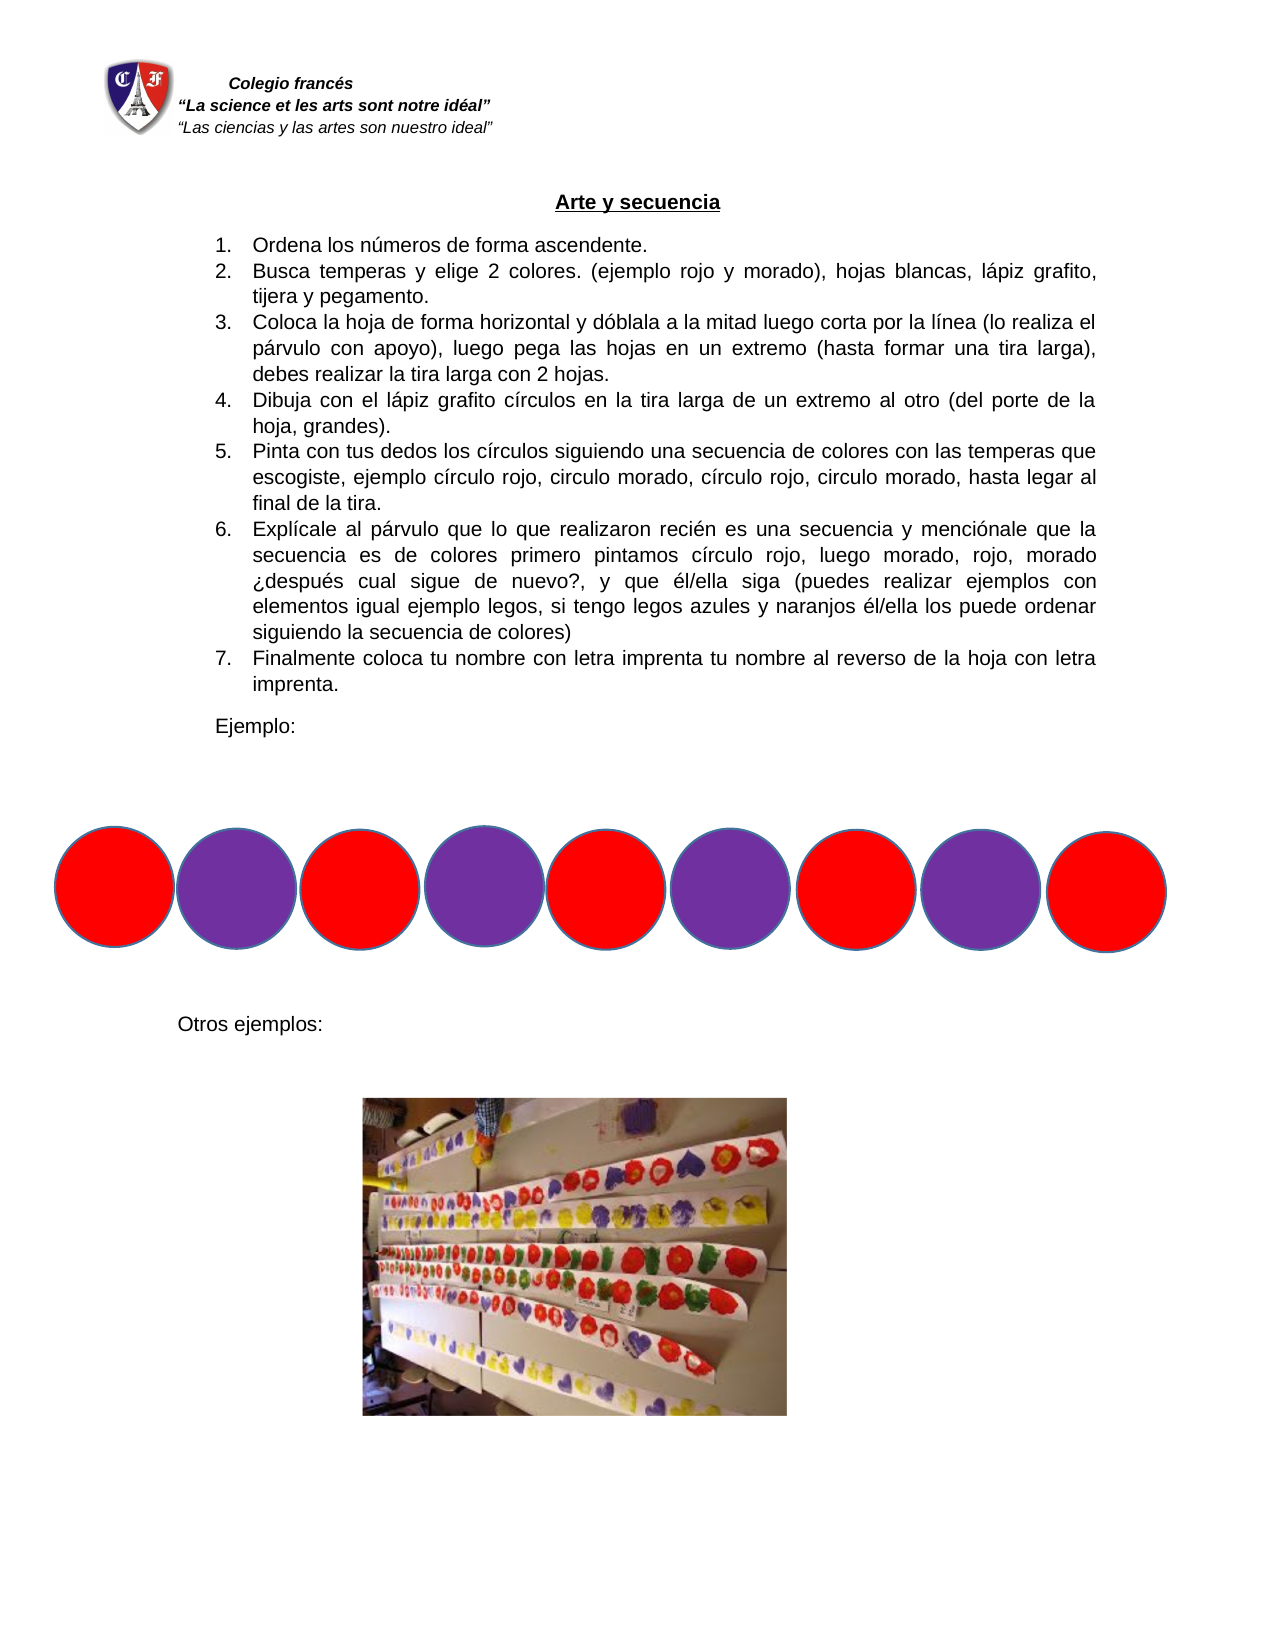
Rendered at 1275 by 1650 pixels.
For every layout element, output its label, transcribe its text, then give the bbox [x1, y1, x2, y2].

list Explícale al párvulo que lo que realizaron recién es una secuencia y menciónale que la secuencia es de colores primero pintamos círculo rojo, luego morado, rojo, morado ¿después cual sigue de nuevo?, y que él/ella siga (puedes realizar ejemplos con elementos igual ejemplo legos, si tengo legos azules y naranjos él/ella los puede ordenar siguiendo la secuencia de colores) [215, 517, 1098, 644]
text Otros ejemplos: [177, 1012, 1098, 1036]
picture [103, 59, 174, 135]
list Finalmente coloca tu nombre con letra imprenta tu nombre al reverso de la hoja con letra imprenta. [215, 646, 1098, 696]
text Arte y secuencia [177, 190, 1098, 214]
list Dibuja con el lápiz grafito círculos en la tira larga de un extremo al otro (del porte de la hoja, grandes). [215, 388, 1098, 437]
text Ejemplo: [215, 714, 1098, 738]
list Pinta con tus dedos los círculos siguiendo una secuencia de colores con las temperas que escogiste, ejemplo círculo rojo, circulo morado, círculo rojo, circulo morado, hasta legar al final de la tira. [215, 439, 1098, 515]
list Coloca la hoja de forma horizontal y dóblala a la mitad luego corta por la línea (lo realiza el párvulo con apoyo), luego pega las hojas en un extremo (hasta formar una tira larga), debes realizar la tira larga con 2 hojas. [215, 310, 1098, 386]
list Ordena los números de forma ascendente. [215, 233, 1098, 257]
picture [363, 1098, 786, 1415]
list Busca temperas y elige 2 colores. (ejemplo rojo y morado), hojas blancas, lápiz grafito, tijera y pegamento. [215, 258, 1098, 308]
